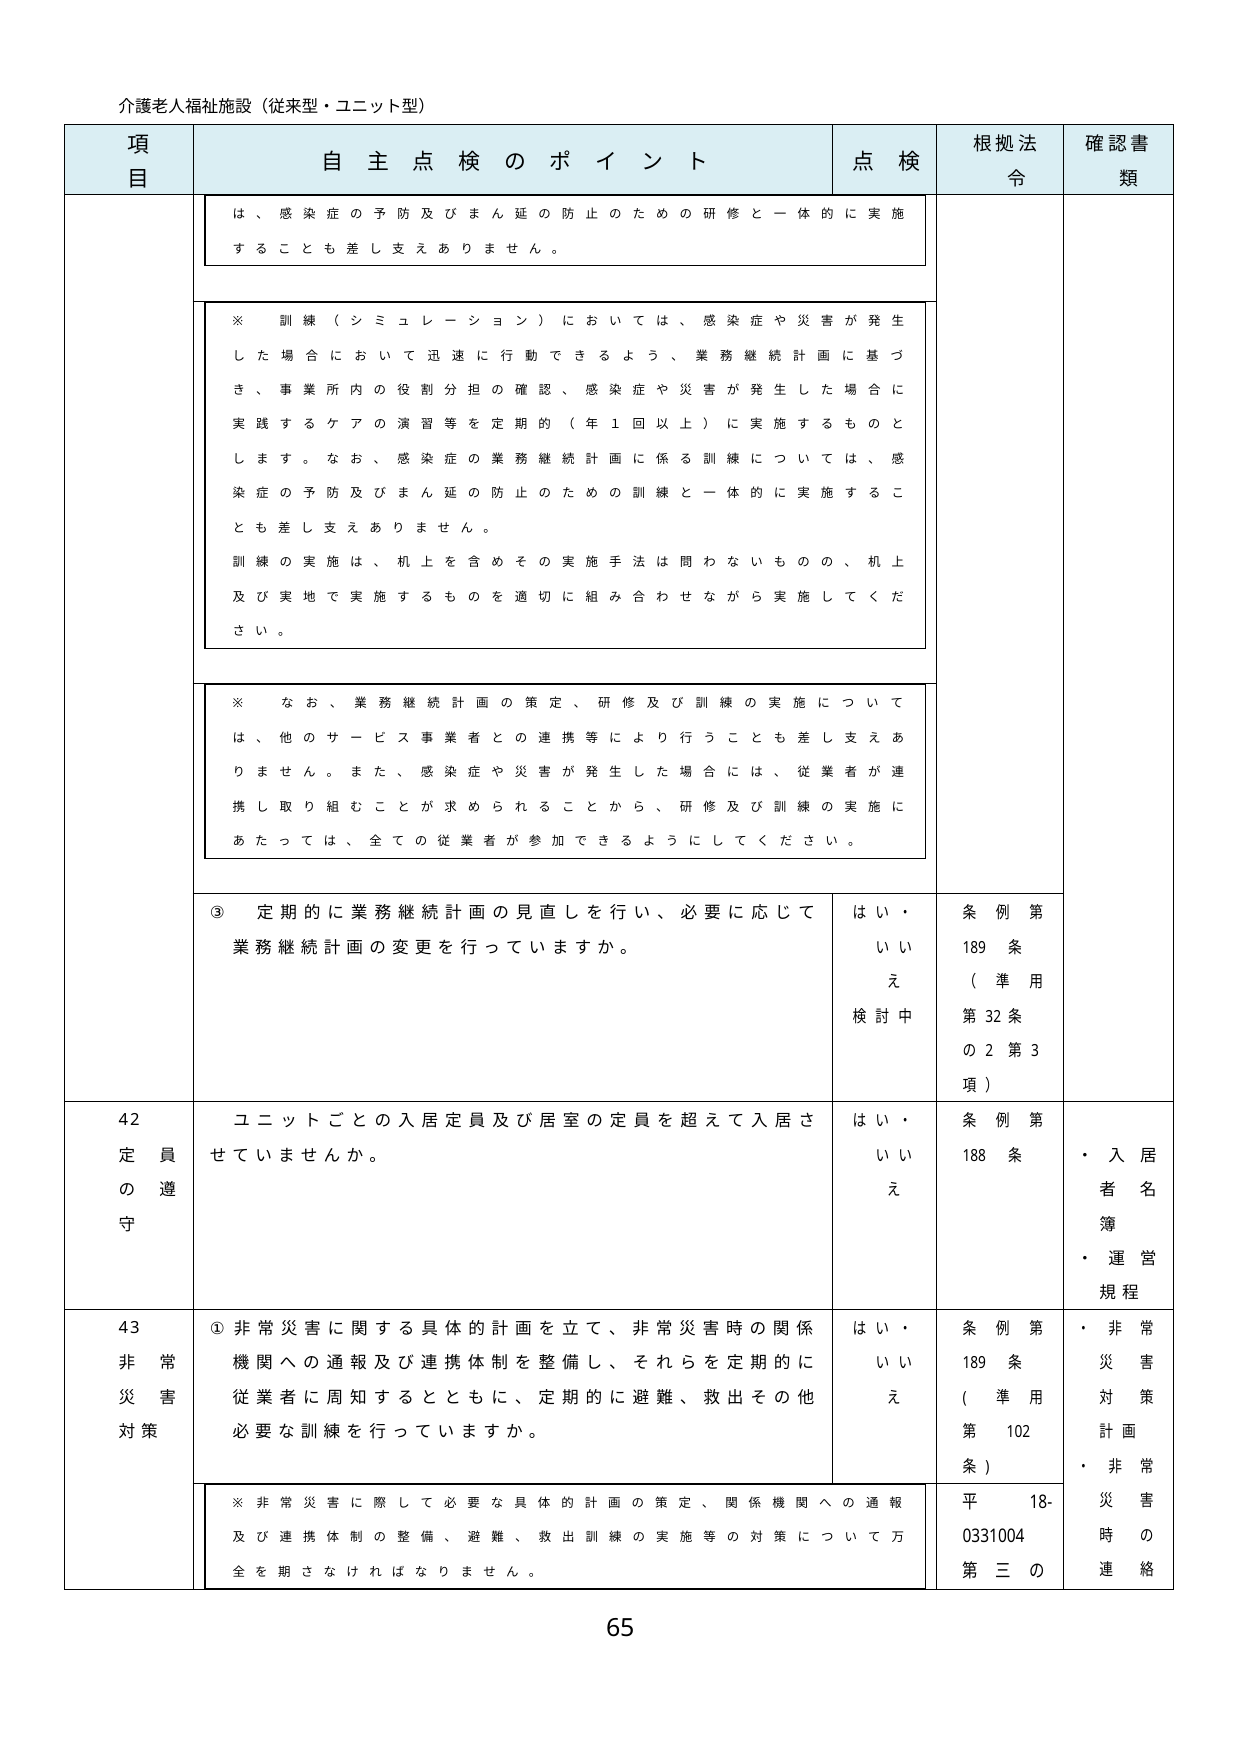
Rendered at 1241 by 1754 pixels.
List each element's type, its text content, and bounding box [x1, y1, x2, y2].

table_cell [194, 302, 936, 683]
table_header 項 目 [65, 125, 193, 194]
table_cell ・入居者名簿 ・運営規程 [1064, 1102, 1173, 1309]
table_cell はい・いいえ [833, 1102, 936, 1309]
table_cell はい・いいえ 検討中 [833, 894, 936, 1101]
table_cell ・非常災害対策計画 ・非常災害時の連絡体系図等 ・訓練記録 ・消防計画 ・防火管理者選任届 ・消防計画に準ずる計画 [1064, 1310, 1173, 1589]
table_cell [926, 1484, 936, 1589]
table_cell 平18-0331004 第三の七の５ ⑽(準用第三の 二の二の３⑻) [937, 1484, 1063, 1589]
table_cell [194, 684, 936, 893]
table_header 自 主 点 検 の ポ イ ン ト [194, 125, 832, 194]
table_cell [194, 1484, 204, 1589]
table_cell 43 非常災害対策 [65, 1310, 193, 1589]
table_cell ① 非常災害に関する具体的計画を立て、非常災害時の関係機関への通報及び連携体制を整備し、それらを定期的に従業者に周知するとともに、定期的に避難、救出その他必要な訓練を行っていますか。 [194, 1310, 832, 1482]
table_cell 条例第189条 （準用第32条 の2第3項） [937, 894, 1063, 1101]
table_cell ③ 定期的に業務継続計画の見直しを行い、必要に応じて業務継続計画の変更を行っていますか。 [194, 894, 832, 1101]
table_cell [206, 1485, 925, 1588]
table_header 点 検 [833, 125, 936, 194]
table_cell ユニットごとの入居定員及び居室の定員を超えて入居させていませんか。 [194, 1102, 832, 1309]
table_cell [194, 195, 936, 301]
table_cell 条例第189 条 (準用第102条) [937, 1310, 1063, 1482]
table_header 確認書類 [1064, 125, 1173, 194]
table_header 根拠法令 [937, 125, 1063, 194]
table_cell 42 定員の遵守 [65, 1102, 193, 1309]
table_cell 条例第188 条 [937, 1102, 1063, 1309]
table_cell はい・いいえ [833, 1310, 936, 1482]
